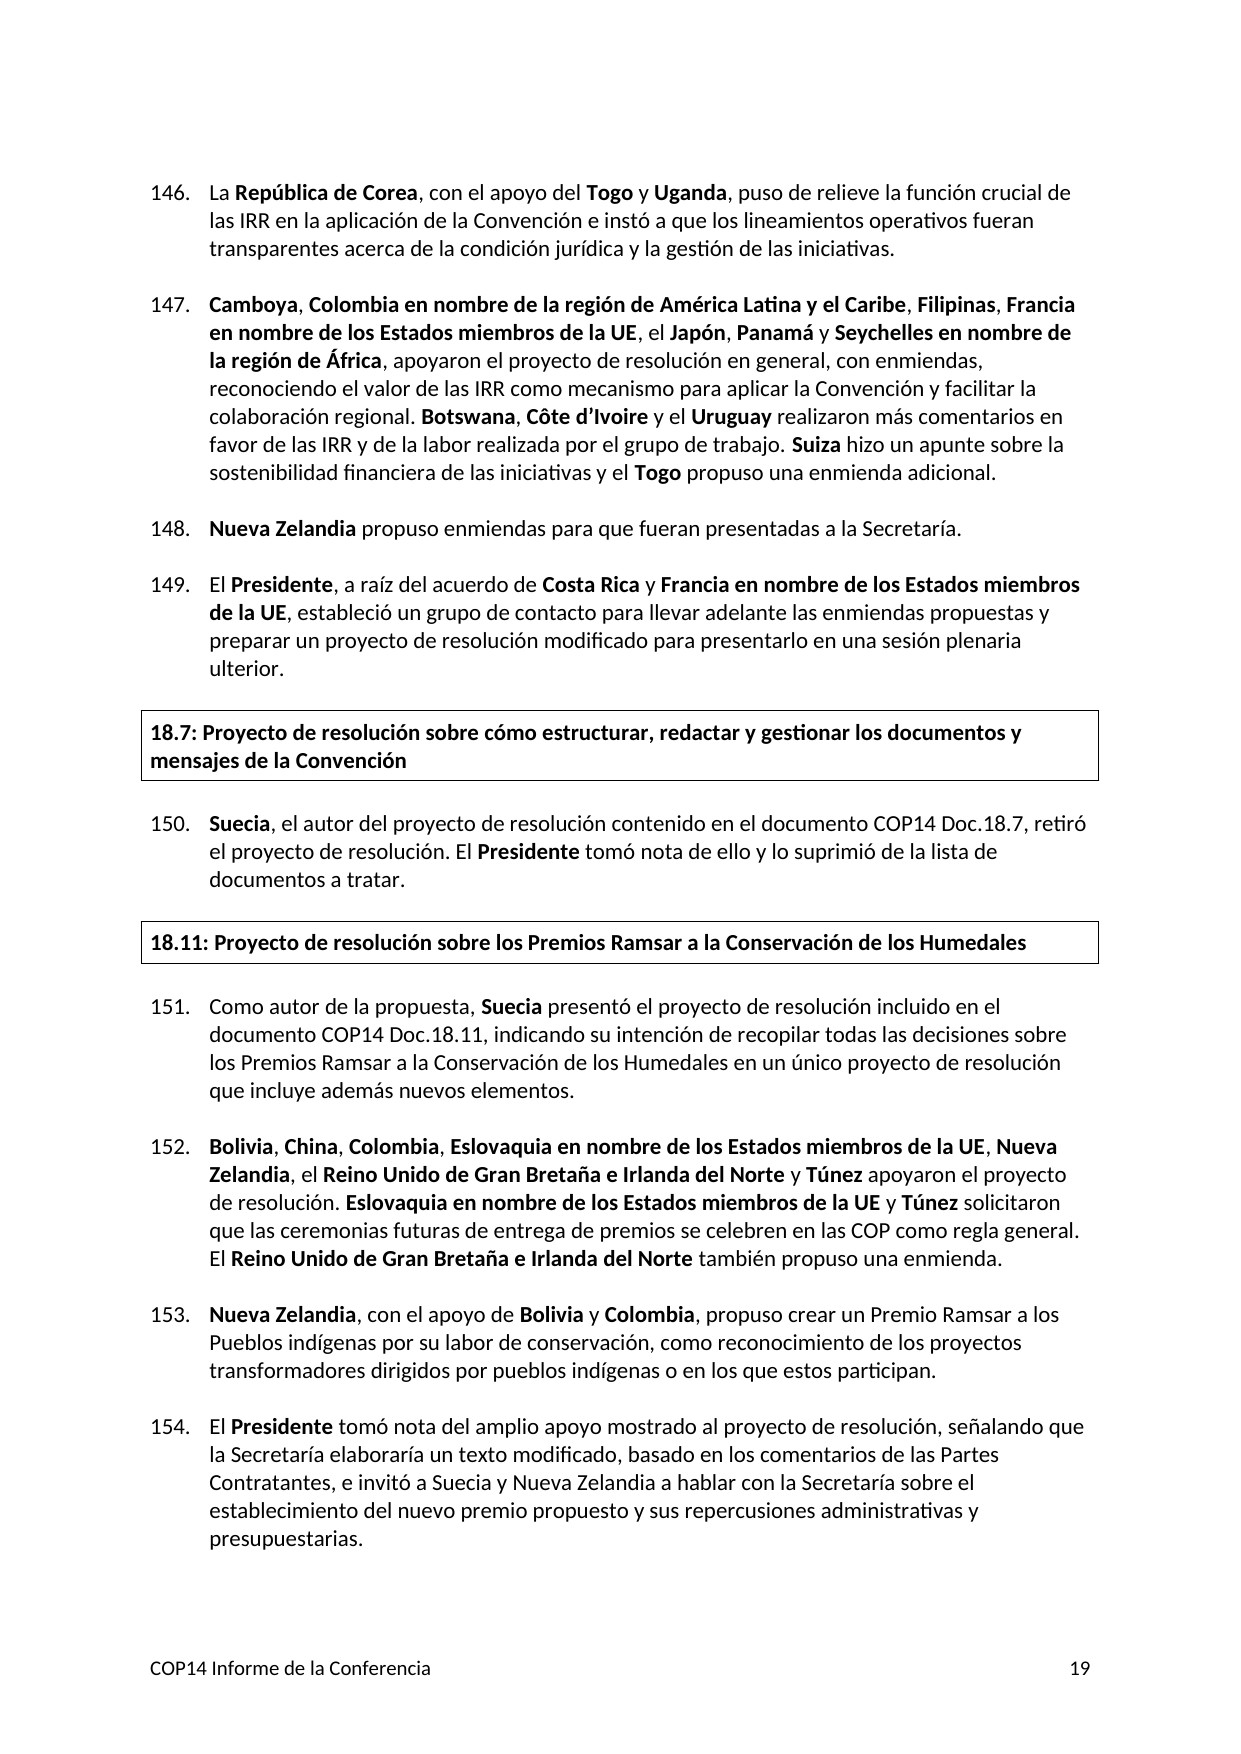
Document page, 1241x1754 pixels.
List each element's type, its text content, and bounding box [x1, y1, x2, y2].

text 148. Nueva Zelandia propuso enmiendas para que fueran presentadas a la Secretaría. [150, 514, 1090, 542]
text 18.7: Proyecto de resolución sobre cómo estructurar, redactar y gestionar los documentos y mensajes de la Convención [142, 711, 1098, 780]
text 150. Suecia, el autor del proyecto de resolución contenido en el documento COP14 Doc.18.7, retiró el proyecto de resolución. El Presidente tomó nota de ello y lo suprimió de la lista de documentos a tratar. [150, 809, 1090, 893]
text 147. Camboya, Colombia en nombre de la región de América Latina y el Caribe, Filipinas, Francia en nombre de los Estados miembros de la UE, el Japón, Panamá y Seychelles en nombre de la región de África, apoyaron el proyecto de resolución en general, con enmiendas, reconociendo el valor de las IRR como mecanismo para aplicar la Convención y facilitar la colaboración regional. Botswana, Côte d’Ivoire y el Uruguay realizaron más comentarios en favor de las IRR y de la labor realizada por el grupo de trabajo. Suiza hizo un apunte sobre la sostenibilidad financiera de las iniciativas y el Togo propuso una enmienda adicional. [150, 290, 1090, 486]
text 146. La República de Corea, con el apoyo del Togo y Uganda, puso de relieve la función crucial de las IRR en la aplicación de la Convención e instó a que los lineamientos operativos fueran transparentes acerca de la condición jurídica y la gestión de las iniciativas. [150, 178, 1090, 262]
text 152. Bolivia, China, Colombia, Eslovaquia en nombre de los Estados miembros de la UE, Nueva Zelandia, el Reino Unido de Gran Bretaña e Irlanda del Norte y Túnez apoyaron el proyecto de resolución. Eslovaquia en nombre de los Estados miembros de la UE y Túnez solicitaron que las ceremonias futuras de entrega de premios se celebren en las COP como regla general. El Reino Unido de Gran Bretaña e Irlanda del Norte también propuso una enmienda. [150, 1132, 1090, 1272]
text 154. El Presidente tomó nota del amplio apoyo mostrado al proyecto de resolución, señalando que la Secretaría elaboraría un texto modificado, basado en los comentarios de las Partes Contratantes, e invitó a Suecia y Nueva Zelandia a hablar con la Secretaría sobre el establecimiento del nuevo premio propuesto y sus repercusiones administrativas y presupuestarias. [150, 1412, 1090, 1552]
text 149. El Presidente, a raíz del acuerdo de Costa Rica y Francia en nombre de los Estados miembros de la UE, estableció un grupo de contacto para llevar adelante las enmiendas propuestas y preparar un proyecto de resolución modificado para presentarlo en una sesión plenaria ulterior. [150, 570, 1090, 682]
text 153. Nueva Zelandia, con el apoyo de Bolivia y Colombia, propuso crear un Premio Ramsar a los Pueblos indígenas por su labor de conservación, como reconocimiento de los proyectos transformadores dirigidos por pueblos indígenas o en los que estos participan. [150, 1300, 1090, 1384]
text 151. Como autor de la propuesta, Suecia presentó el proyecto de resolución incluido en el documento COP14 Doc.18.11, indicando su intención de recopilar todas las decisiones sobre los Premios Ramsar a la Conservación de los Humedales en un único proyecto de resolución que incluye además nuevos elementos. [150, 992, 1090, 1104]
text 18.11: Proyecto de resolución sobre los Premios Ramsar a la Conservación de los Humedales [142, 922, 1098, 963]
